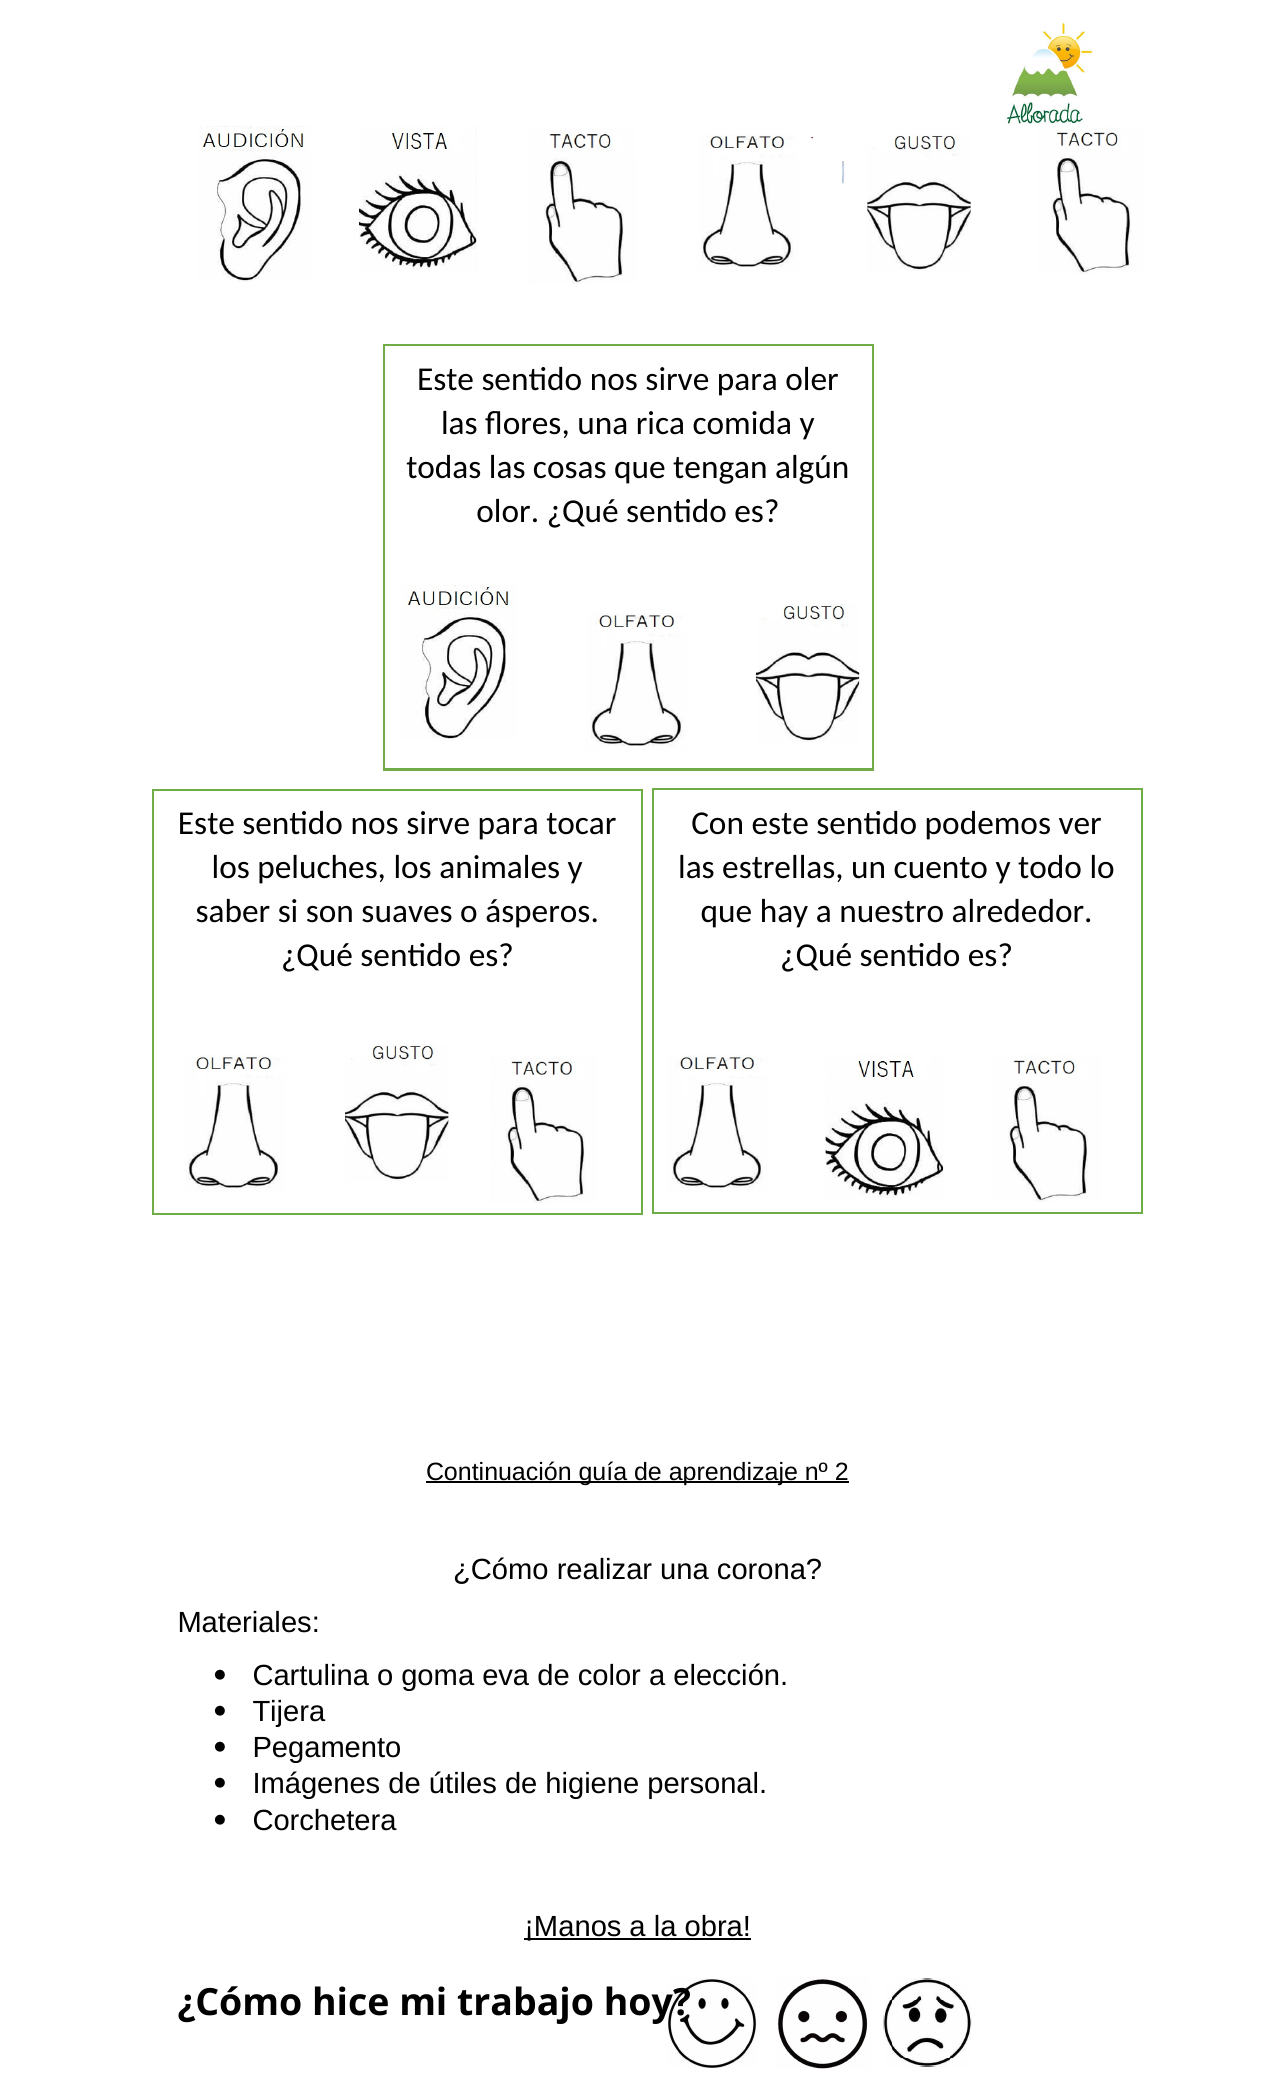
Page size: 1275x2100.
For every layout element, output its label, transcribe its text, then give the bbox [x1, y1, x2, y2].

picture [345, 1044, 449, 1181]
picture [993, 1054, 1101, 1202]
picture [359, 126, 477, 270]
picture [667, 1978, 757, 2068]
picture [867, 134, 971, 271]
picture [997, 23, 1098, 124]
list Tijera [215, 1694, 1098, 1728]
picture [777, 1977, 871, 2069]
text ¿Cómo realizar una corona? [177, 1552, 1098, 1585]
picture [825, 1054, 944, 1198]
picture [756, 604, 860, 742]
list Corchetera [215, 1803, 1098, 1837]
text Materiales: [177, 1605, 1098, 1638]
picture [529, 128, 637, 284]
picture [183, 1055, 286, 1192]
picture [697, 134, 799, 271]
picture [586, 613, 689, 750]
picture [667, 1055, 769, 1192]
picture [883, 1978, 972, 2067]
list Pegamento [215, 1730, 1098, 1764]
list Imágenes de útiles de higiene personal. [215, 1767, 1098, 1800]
picture [491, 1055, 598, 1203]
picture [196, 126, 312, 282]
list Cartulina o goma eva de color a elección. [215, 1657, 1098, 1691]
text Continuación guía de aprendizaje nº 2 [177, 1456, 1098, 1485]
picture [401, 585, 517, 740]
picture [1037, 126, 1144, 274]
text ¡Manos a la obra! [177, 1909, 1098, 1942]
